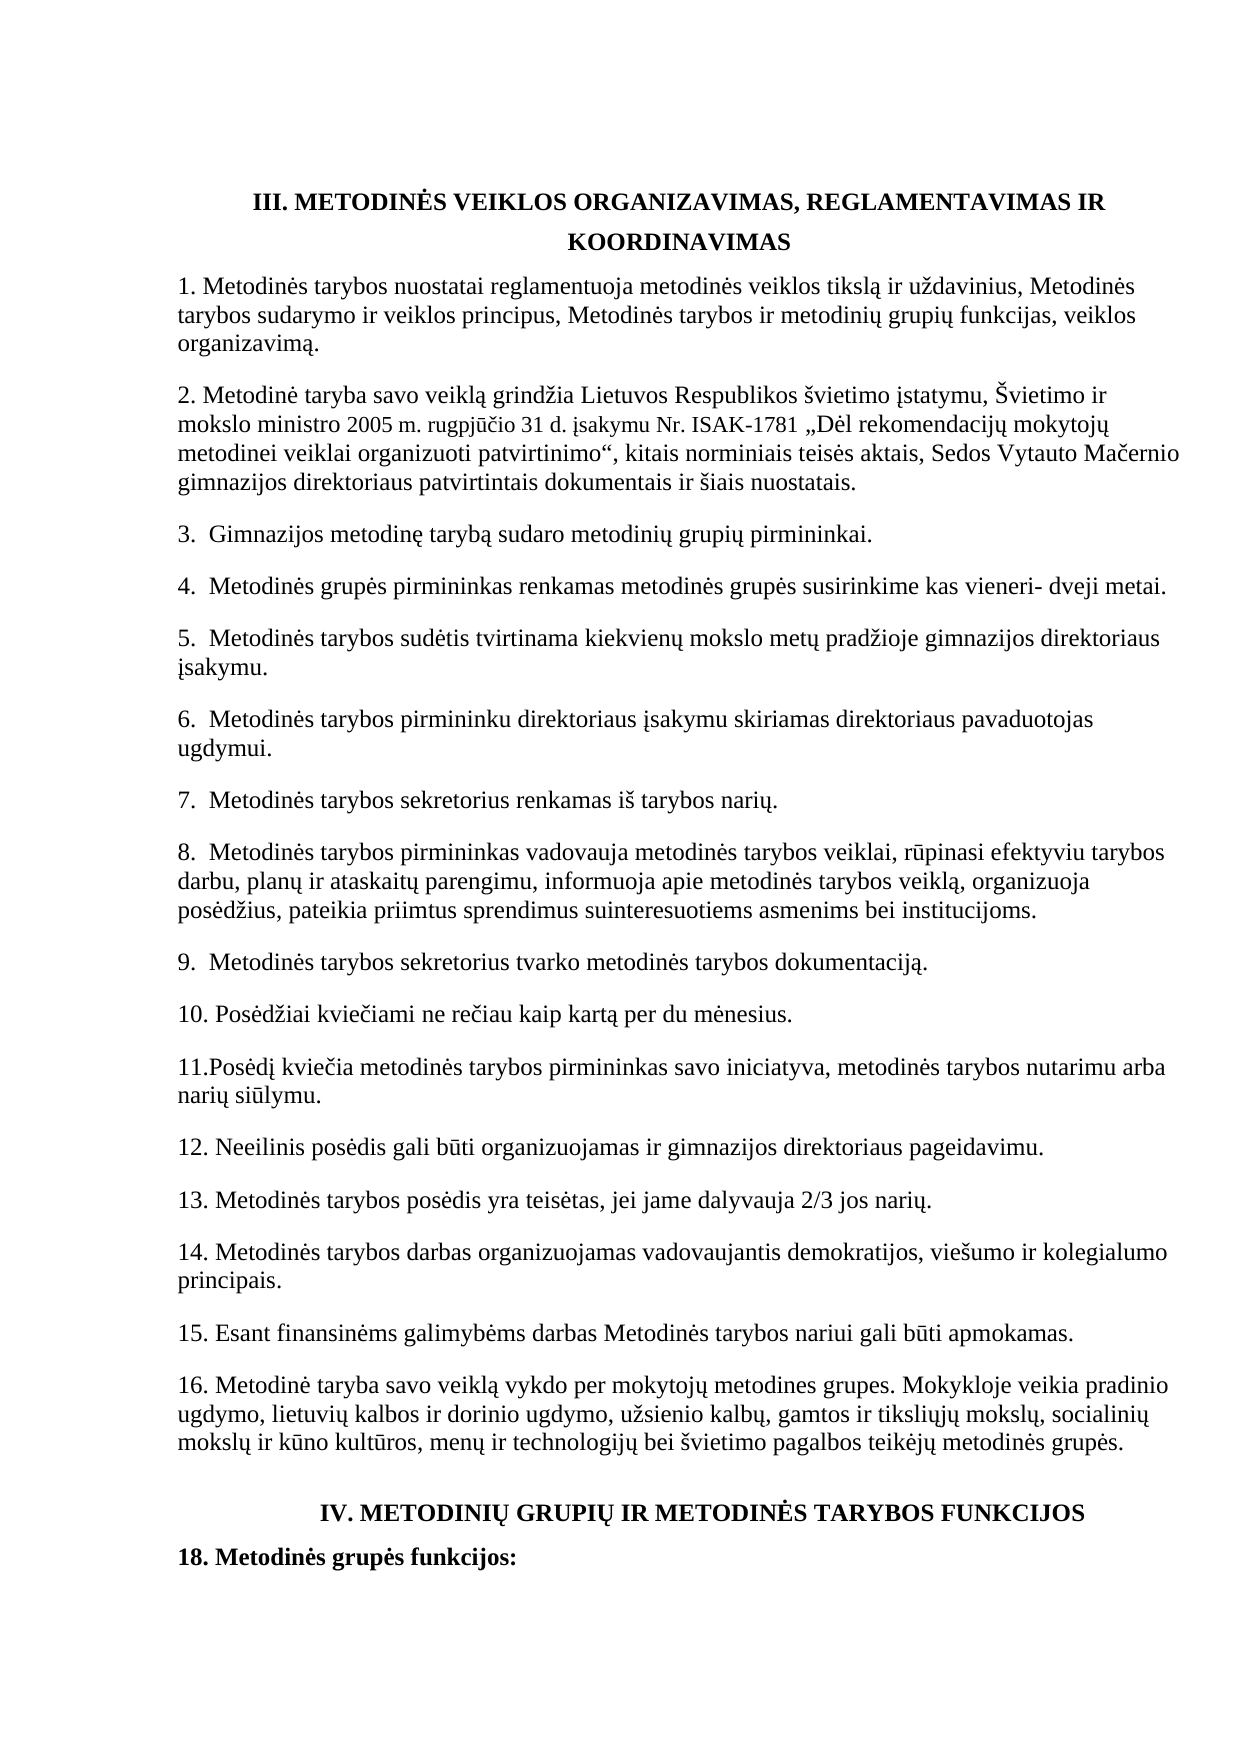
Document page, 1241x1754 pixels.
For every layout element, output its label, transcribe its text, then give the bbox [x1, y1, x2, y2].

text 7. Metodinės tarybos sekretorius renkamas iš tarybos narių. [177, 785, 1181, 814]
text 6. Metodinės tarybos pirmininku direktoriaus įsakymu skiriamas direktoriaus pavaduotojas ugdymui. [177, 704, 1181, 762]
text 15. Esant finansinėms galimybėms darbas Metodinės tarybos nariui gali būti apmokamas. [177, 1318, 1181, 1347]
text 12. Neeilinis posėdis gali būti organizuojamas ir gimnazijos direktoriaus pageidavimu. [177, 1132, 1181, 1161]
text 3. Gimnazijos metodinę tarybą sudaro metodinių grupių pirmininkai. [177, 519, 1181, 548]
text 4. Metodinės grupės pirmininkas renkamas metodinės grupės susirinkime kas vieneri- dveji metai. [177, 571, 1181, 600]
text 2. Metodinė taryba savo veiklą grindžia Lietuvos Respublikos švietimo įstatymu, Švietimo ir mokslo ministro 2005 m. rugpjūčio 31 d. įsakymu Nr. ISAK-1781 „Dėl rekomendacijų mokytojų metodinei veiklai organizuoti patvirtinimo“, kitais norminiais teisės aktais, Sedos Vytauto Mačernio gimnazijos direktoriaus patvirtintais dokumentais ir šiais nuostatais. [177, 381, 1181, 496]
text 8. Metodinės tarybos pirmininkas vadovauja metodinės tarybos veiklai, rūpinasi efektyviu tarybos darbu, planų ir ataskaitų parengimu, informuoja apie metodinės tarybos veiklą, organizuoja posėdžius, pateikia priimtus sprendimus suinteresuotiems asmenims bei institucijoms. [177, 837, 1181, 924]
text 10. Posėdžiai kviečiami ne rečiau kaip kartą per du mėnesius. [177, 999, 1181, 1028]
text 9. Metodinės tarybos sekretorius tvarko metodinės tarybos dokumentaciją. [177, 947, 1181, 976]
text 5. Metodinės tarybos sudėtis tvirtinama kiekvienų mokslo metų pradžioje gimnazijos direktoriaus įsakymu. [177, 623, 1181, 681]
text 11.Posėdį kviečia metodinės tarybos pirmininkas savo iniciatyva, metodinės tarybos nutarimu arba narių siūlymu. [177, 1052, 1181, 1109]
text 14. Metodinės tarybos darbas organizuojamas vadovaujantis demokratijos, viešumo ir kolegialumo principais. [177, 1237, 1181, 1294]
text 18. Metodinės grupės funkcijos: [177, 1542, 1181, 1571]
text 13. Metodinės tarybos posėdis yra teisėtas, jei jame dalyvauja 2/3 jos narių. [177, 1185, 1181, 1213]
subtitle III. METODINĖS VEIKLOS ORGANIZAVIMAS, REGLAMENTAVIMAS IR KOORDINAVIMAS [177, 177, 1181, 255]
text 16. Metodinė taryba savo veiklą vykdo per mokytojų metodines grupes. Mokykloje veikia pradinio ugdymo, lietuvių kalbos ir dorinio ugdymo, užsienio kalbų, gamtos ir tiksliųjų mokslų, socialinių mokslų ir kūno kultūros, menų ir technologijų bei švietimo pagalbos teikėjų metodinės grupės. [177, 1370, 1181, 1456]
subtitle IV. METODINIŲ GRUPIŲ IR METODINĖS TARYBOS FUNKCIJOS [224, 1480, 1181, 1527]
text 1. Metodinės tarybos nuostatai reglamentuoja metodinės veiklos tikslą ir uždavinius, Metodinės tarybos sudarymo ir veiklos principus, Metodinės tarybos ir metodinių grupių funkcijas, veiklos organizavimą. [177, 271, 1181, 357]
